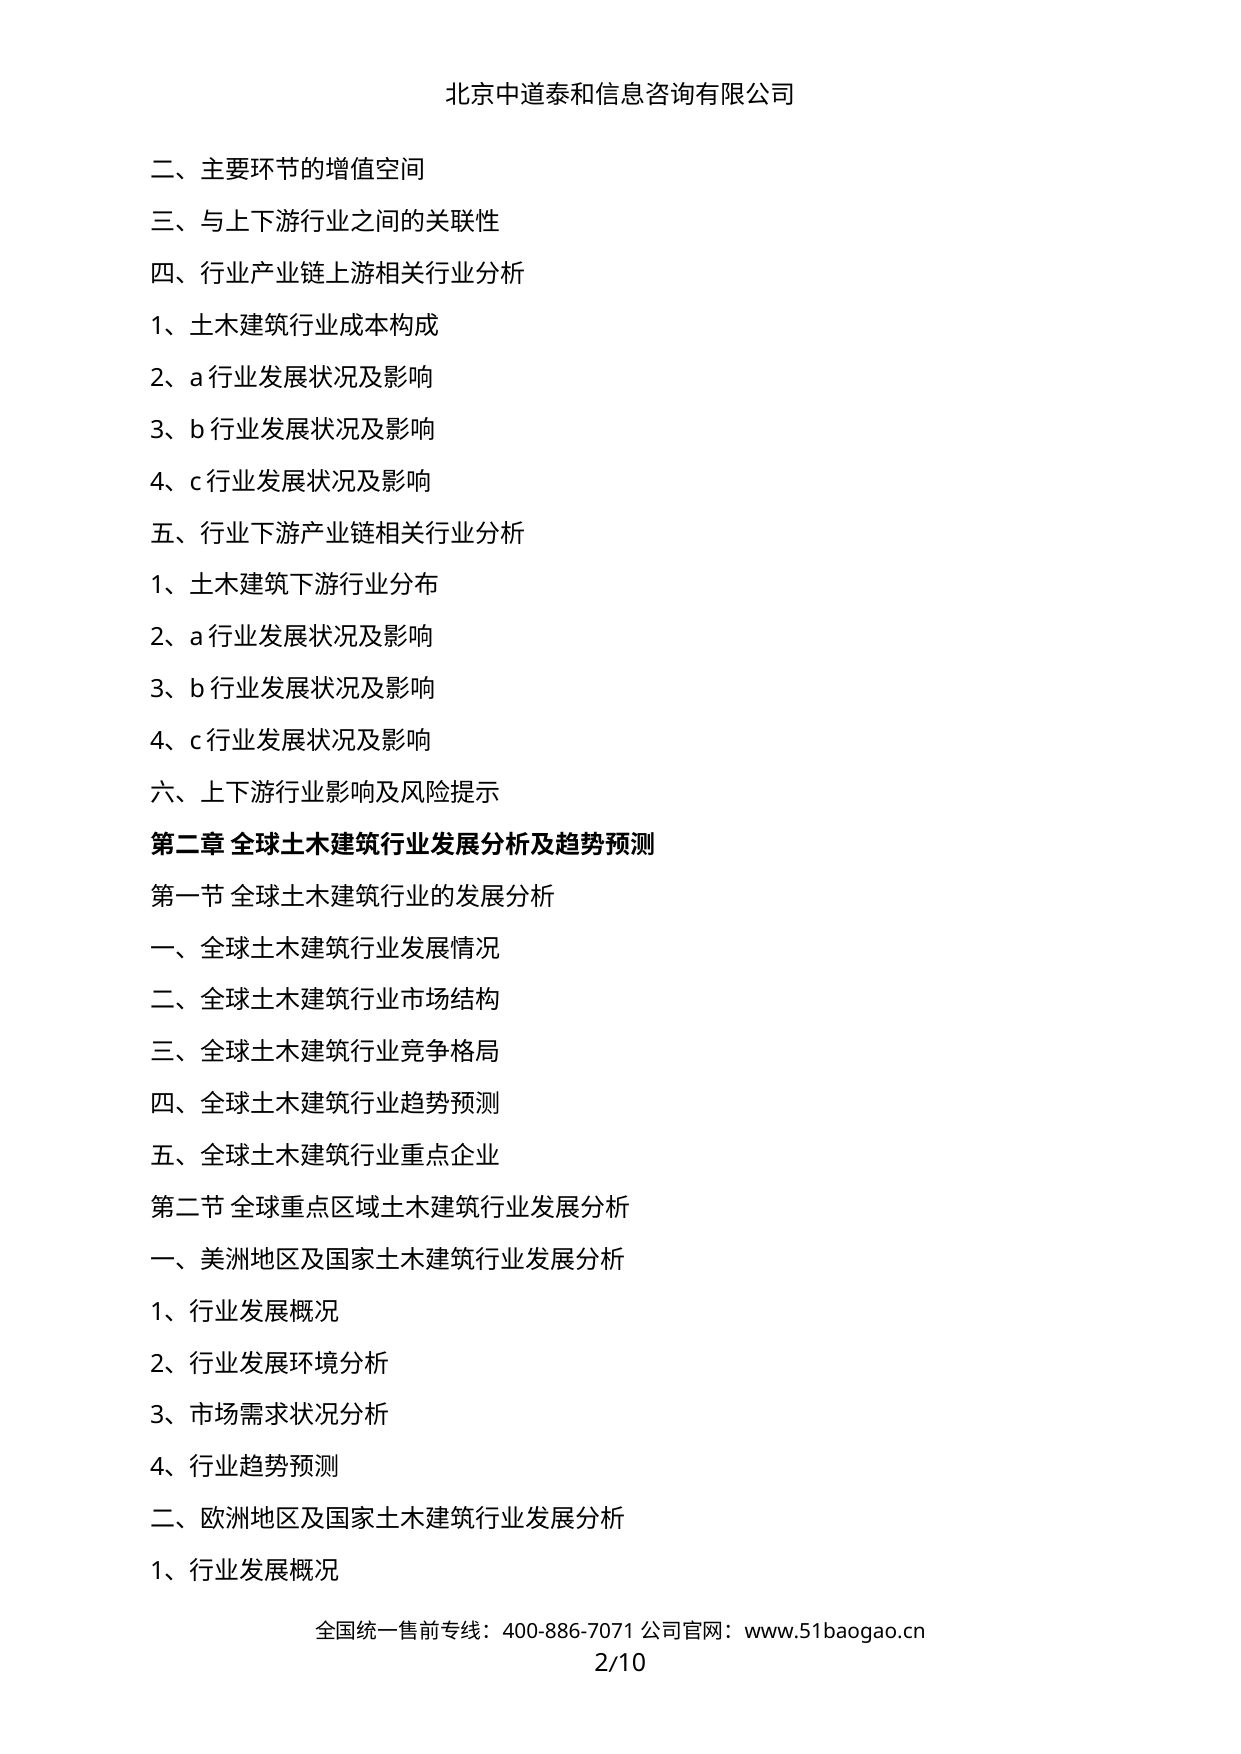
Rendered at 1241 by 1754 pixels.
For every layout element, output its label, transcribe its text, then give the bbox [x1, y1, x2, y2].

text 第一节 全球土木建筑行业的发展分析 [150, 876, 1090, 912]
text 一、全球土木建筑行业发展情况 [150, 928, 1090, 964]
text 1、行业发展概况 [150, 1551, 1090, 1587]
text 4、c行业发展状况及影响 [150, 721, 1090, 757]
text 二、全球土木建筑行业市场结构 [150, 980, 1090, 1016]
text 1、土木建筑下游行业分布 [150, 565, 1090, 601]
text 五、全球土木建筑行业重点企业 [150, 1136, 1090, 1172]
text 3、市场需求状况分析 [150, 1395, 1090, 1431]
text 第二章 全球土木建筑行业发展分析及趋势预测 [150, 824, 1090, 861]
text 一、美洲地区及国家土木建筑行业发展分析 [150, 1239, 1090, 1276]
text 4、行业趋势预测 [150, 1447, 1090, 1483]
text 4、c行业发展状况及影响 [150, 461, 1090, 497]
text 三、与上下游行业之间的关联性 [150, 202, 1090, 238]
text 六、上下游行业影响及风险提示 [150, 772, 1090, 809]
text 四、行业产业链上游相关行业分析 [150, 254, 1090, 290]
text 2、a行业发展状况及影响 [150, 357, 1090, 394]
text 三、全球土木建筑行业竞争格局 [150, 1032, 1090, 1068]
text 2、a行业发展状况及影响 [150, 617, 1090, 653]
text 1、土木建筑行业成本构成 [150, 306, 1090, 342]
text 1、行业发展概况 [150, 1291, 1090, 1327]
text 四、全球土木建筑行业趋势预测 [150, 1084, 1090, 1120]
text 第二节 全球重点区域土木建筑行业发展分析 [150, 1187, 1090, 1224]
text 2、行业发展环境分析 [150, 1343, 1090, 1379]
text 二、欧洲地区及国家土木建筑行业发展分析 [150, 1499, 1090, 1535]
text 3、b行业发展状况及影响 [150, 669, 1090, 705]
text 3、b行业发展状况及影响 [150, 409, 1090, 446]
text 二、主要环节的增值空间 [150, 150, 1090, 186]
text 五、行业下游产业链相关行业分析 [150, 513, 1090, 549]
